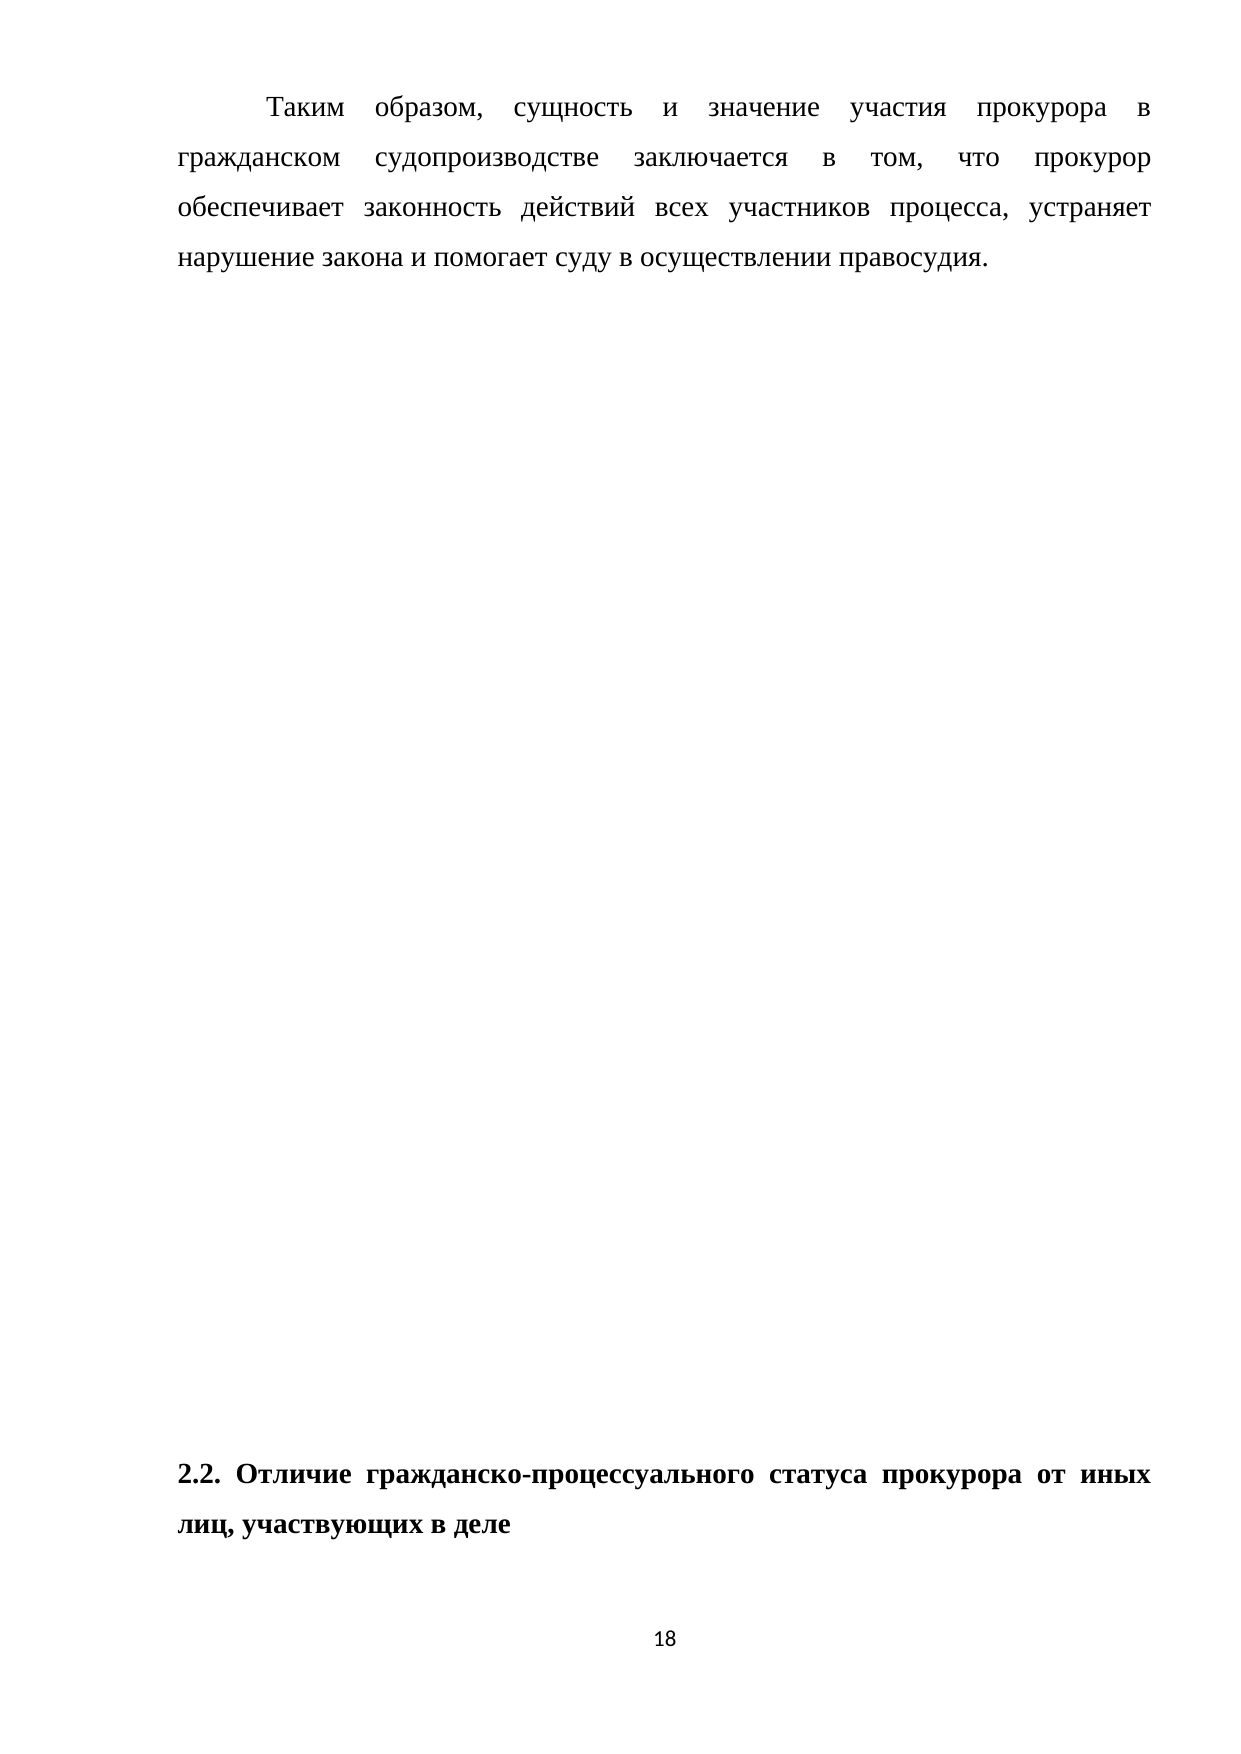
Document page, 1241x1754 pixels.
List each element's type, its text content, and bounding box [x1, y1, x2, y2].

text 2.2. Отличие гражданско-процессуального статуса прокурора от иных лиц, участвующих в деле [177, 1456, 1152, 1540]
list Таким образом, сущность и значение участия прокурора в гражданском судопроизводстве заключается в том, что прокурор обеспечивает законность действий всех участников процесса, устраняет нарушение закона и помогает суду в осуществлении правосудия. [177, 89, 1152, 273]
